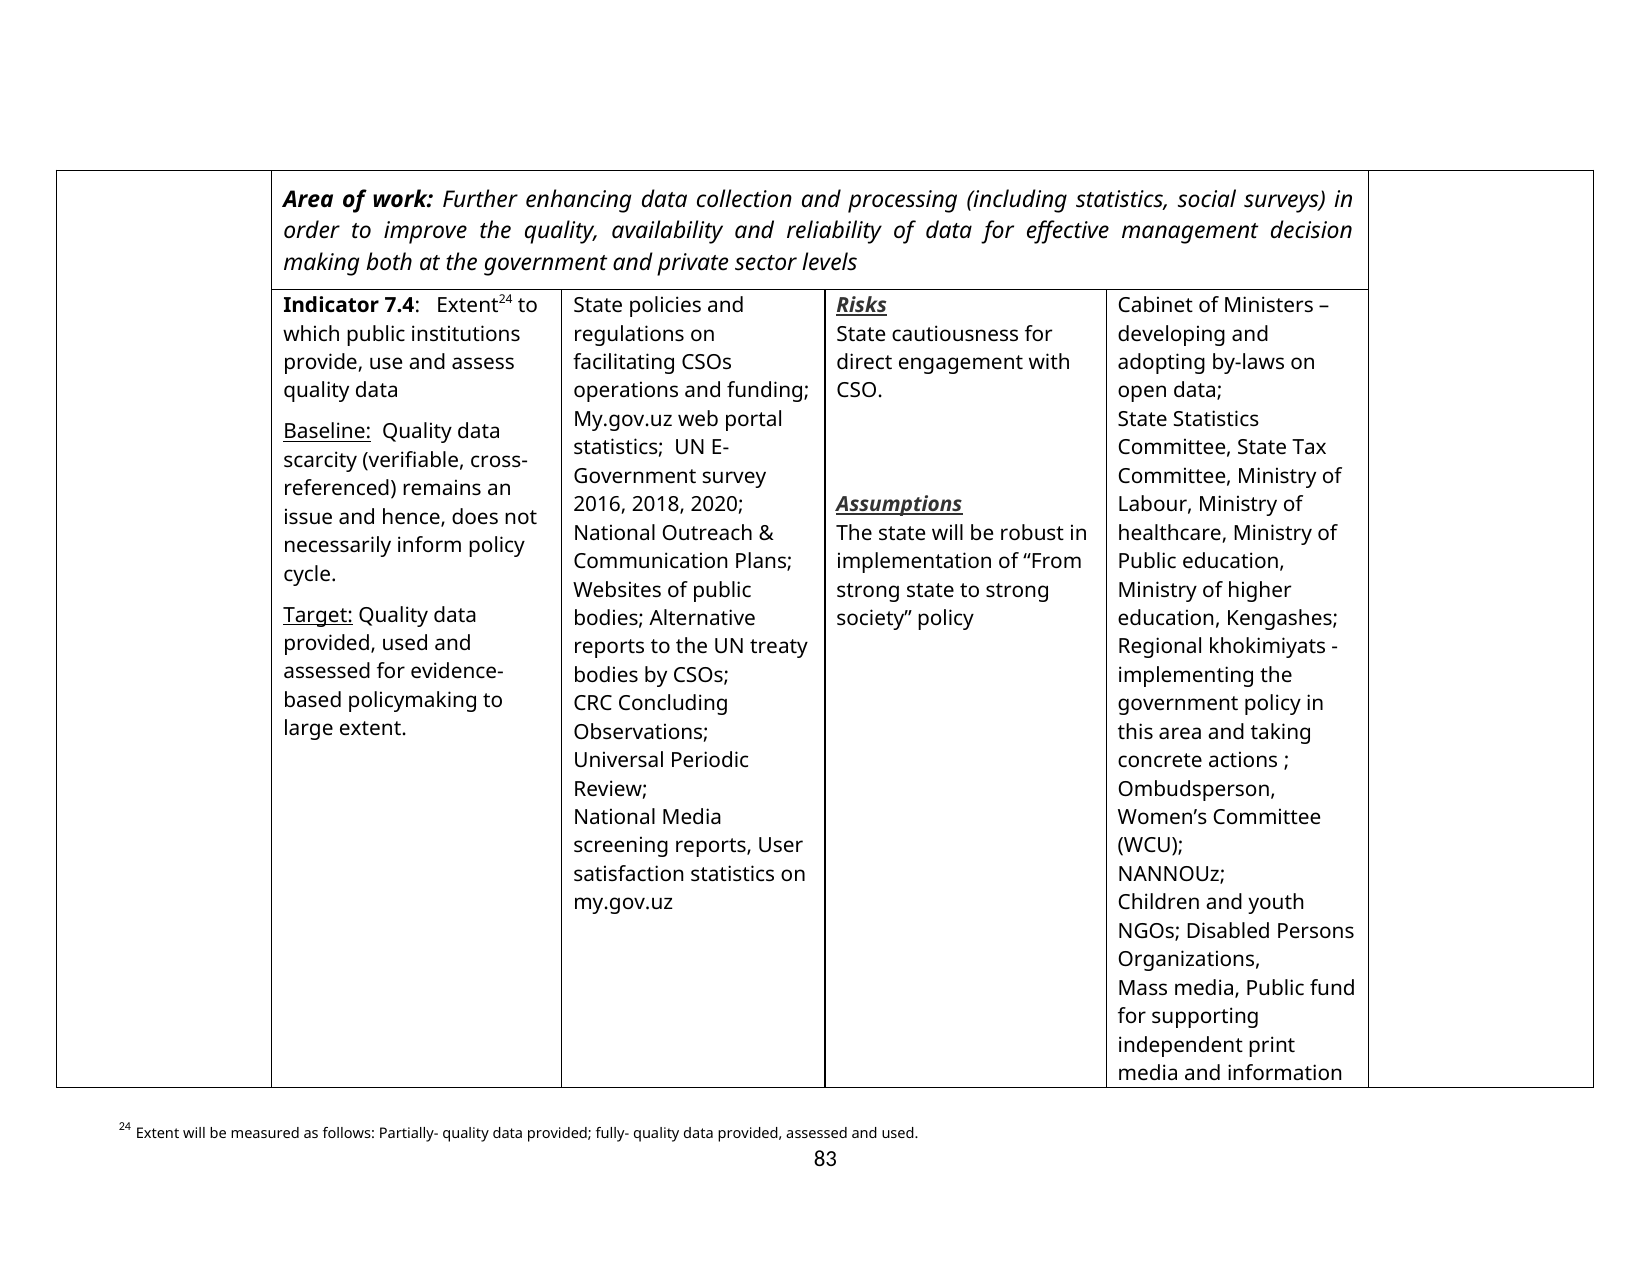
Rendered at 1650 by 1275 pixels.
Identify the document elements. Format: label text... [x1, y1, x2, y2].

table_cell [272, 290, 561, 1087]
table_cell Area of work: Further enhancing data collection and processing (including statistics, social surveys) in order to improve the quality, availability and reliability of data for effective management decision making both at the government and private sector levels [272, 171, 1368, 289]
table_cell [1107, 290, 1368, 1087]
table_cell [826, 290, 1106, 1087]
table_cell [562, 290, 824, 1087]
